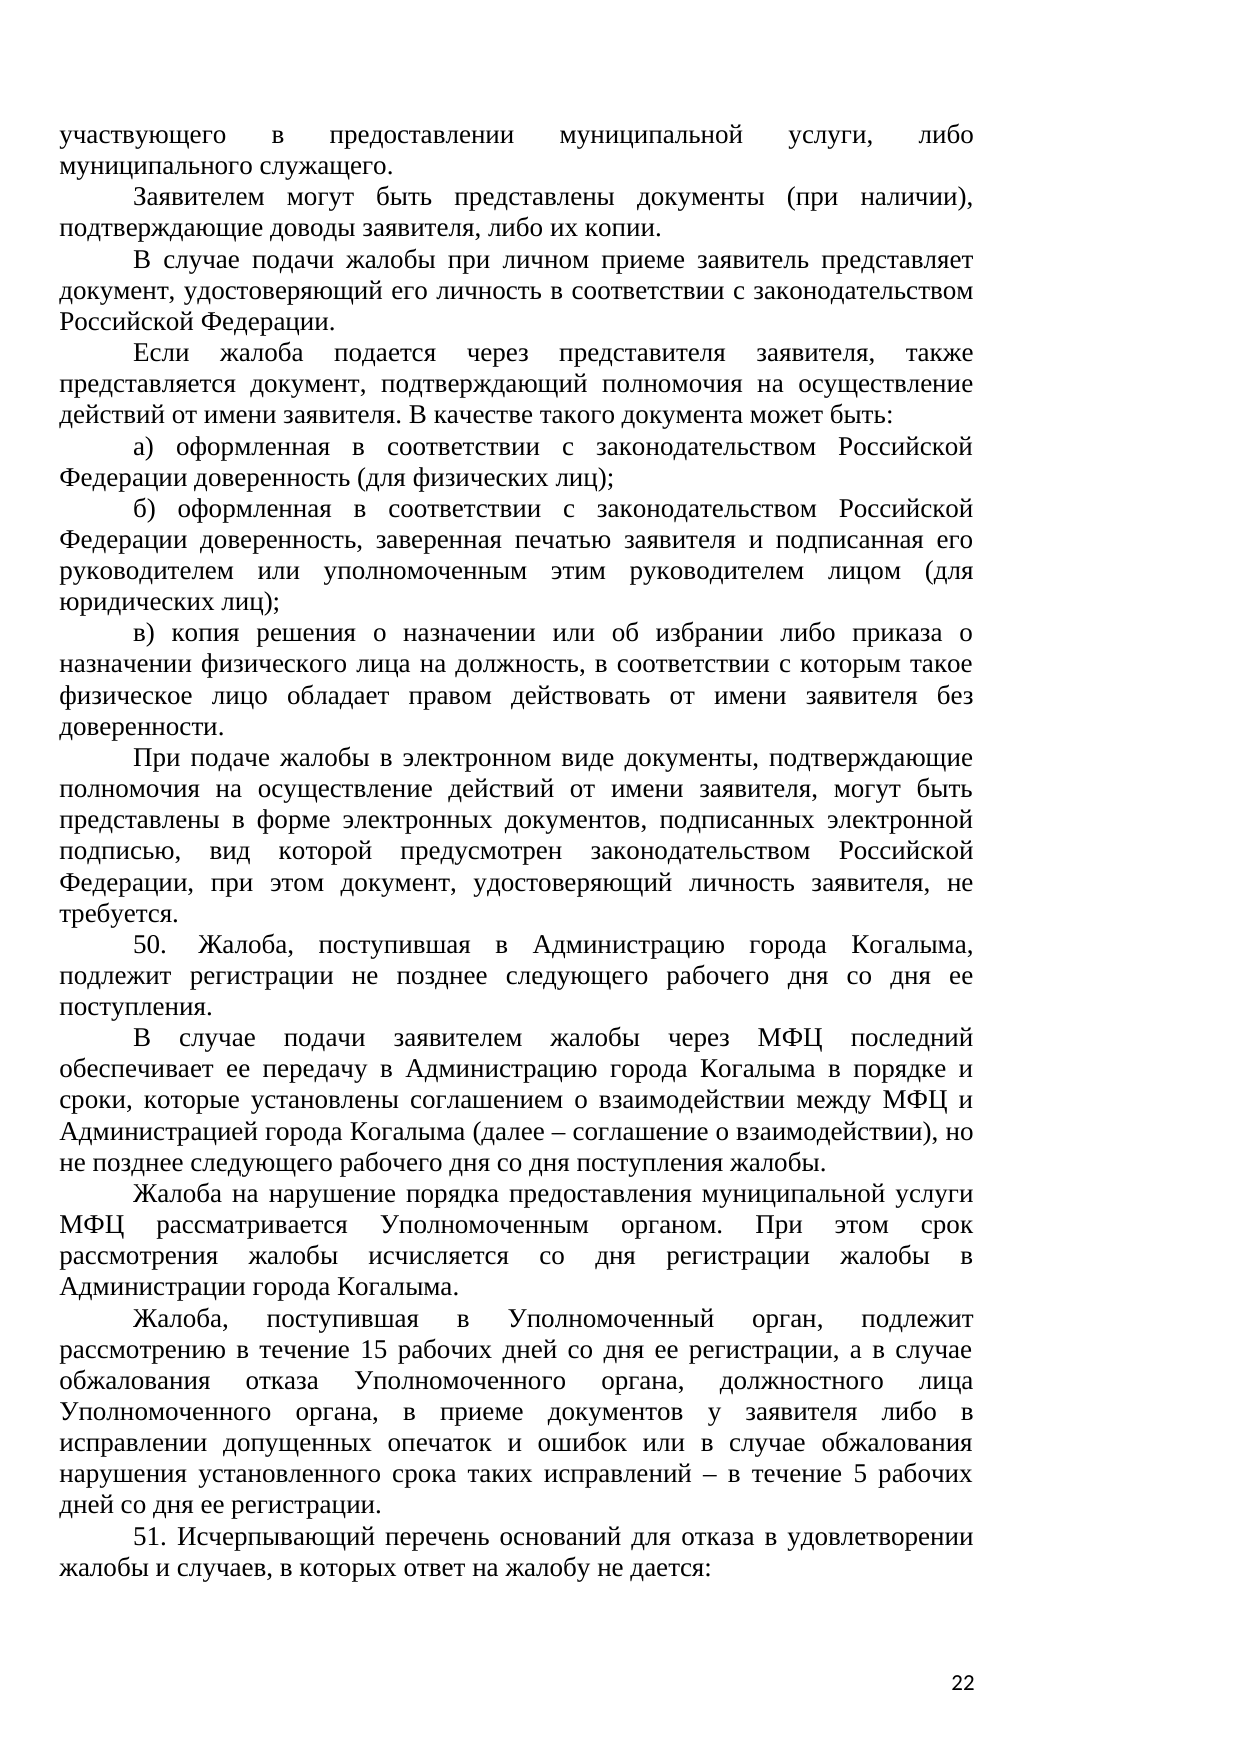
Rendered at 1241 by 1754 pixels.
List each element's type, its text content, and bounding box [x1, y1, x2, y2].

text Если жалоба подается через представителя заявителя, также представляется документ, подтверждающий полномочия на осуществление действий от имени заявителя. В качестве такого документа может быть: [59, 336, 974, 429]
text В случае подачи заявителем жалобы через МФЦ последний обеспечивает ее передачу в Администрацию города Когалыма в порядке и сроки, которые установлены соглашением о взаимодействии между МФЦ и Администрацией города Когалыма (далее – соглашение о взаимодействии), но не позднее следующего рабочего дня со дня поступления жалобы. [59, 1021, 974, 1177]
text 50. Жалоба, поступившая в Администрацию города Когалыма, подлежит регистрации не позднее следующего рабочего дня со дня ее поступления. [59, 928, 974, 1021]
text Жалоба, поступившая в Уполномоченный орган, подлежит рассмотрению в течение 15 рабочих дней со дня ее регистрации, а в случае обжалования отказа Уполномоченного органа, должностного лица Уполномоченного органа, в приеме документов у заявителя либо в исправлении допущенных опечаток и ошибок или в случае обжалования нарушения установленного срока таких исправлений – в течение 5 рабочих дней со дня ее регистрации. [59, 1302, 974, 1520]
text в) копия решения о назначении или об избрании либо приказа о назначении физического лица на должность, в соответствии с которым такое физическое лицо обладает правом действовать от имени заявителя без доверенности. [59, 616, 974, 741]
text При подаче жалобы в электронном виде документы, подтверждающие полномочия на осуществление действий от имени заявителя, могут быть представлены в форме электронных документов, подписанных электронной подписью, вид которой предусмотрен законодательством Российской Федерации, при этом документ, удостоверяющий личность заявителя, не требуется. [59, 741, 974, 928]
text 51. Исчерпывающий перечень оснований для отказа в удовлетворении жалобы и случаев, в которых ответ на жалобу не дается: [59, 1520, 974, 1582]
text б) оформленная в соответствии с законодательством Российской Федерации доверенность, заверенная печатью заявителя и подписанная его руководителем или уполномоченным этим руководителем лицом (для юридических лиц); [59, 492, 974, 616]
text В случае подачи жалобы при личном приеме заявитель представляет документ, удостоверяющий его личность в соответствии с законодательством Российской Федерации. [59, 243, 974, 336]
text Заявителем могут быть представлены документы (при наличии), подтверждающие доводы заявителя, либо их копии. [59, 180, 974, 243]
text Жалоба на нарушение порядка предоставления муниципальной услуги МФЦ рассматривается Уполномоченным органом. При этом срок рассмотрения жалобы исчисляется со дня регистрации жалобы в Администрации города Когалыма. [59, 1177, 974, 1302]
text а) оформленная в соответствии с законодательством Российской Федерации доверенность (для физических лиц); [59, 429, 974, 492]
